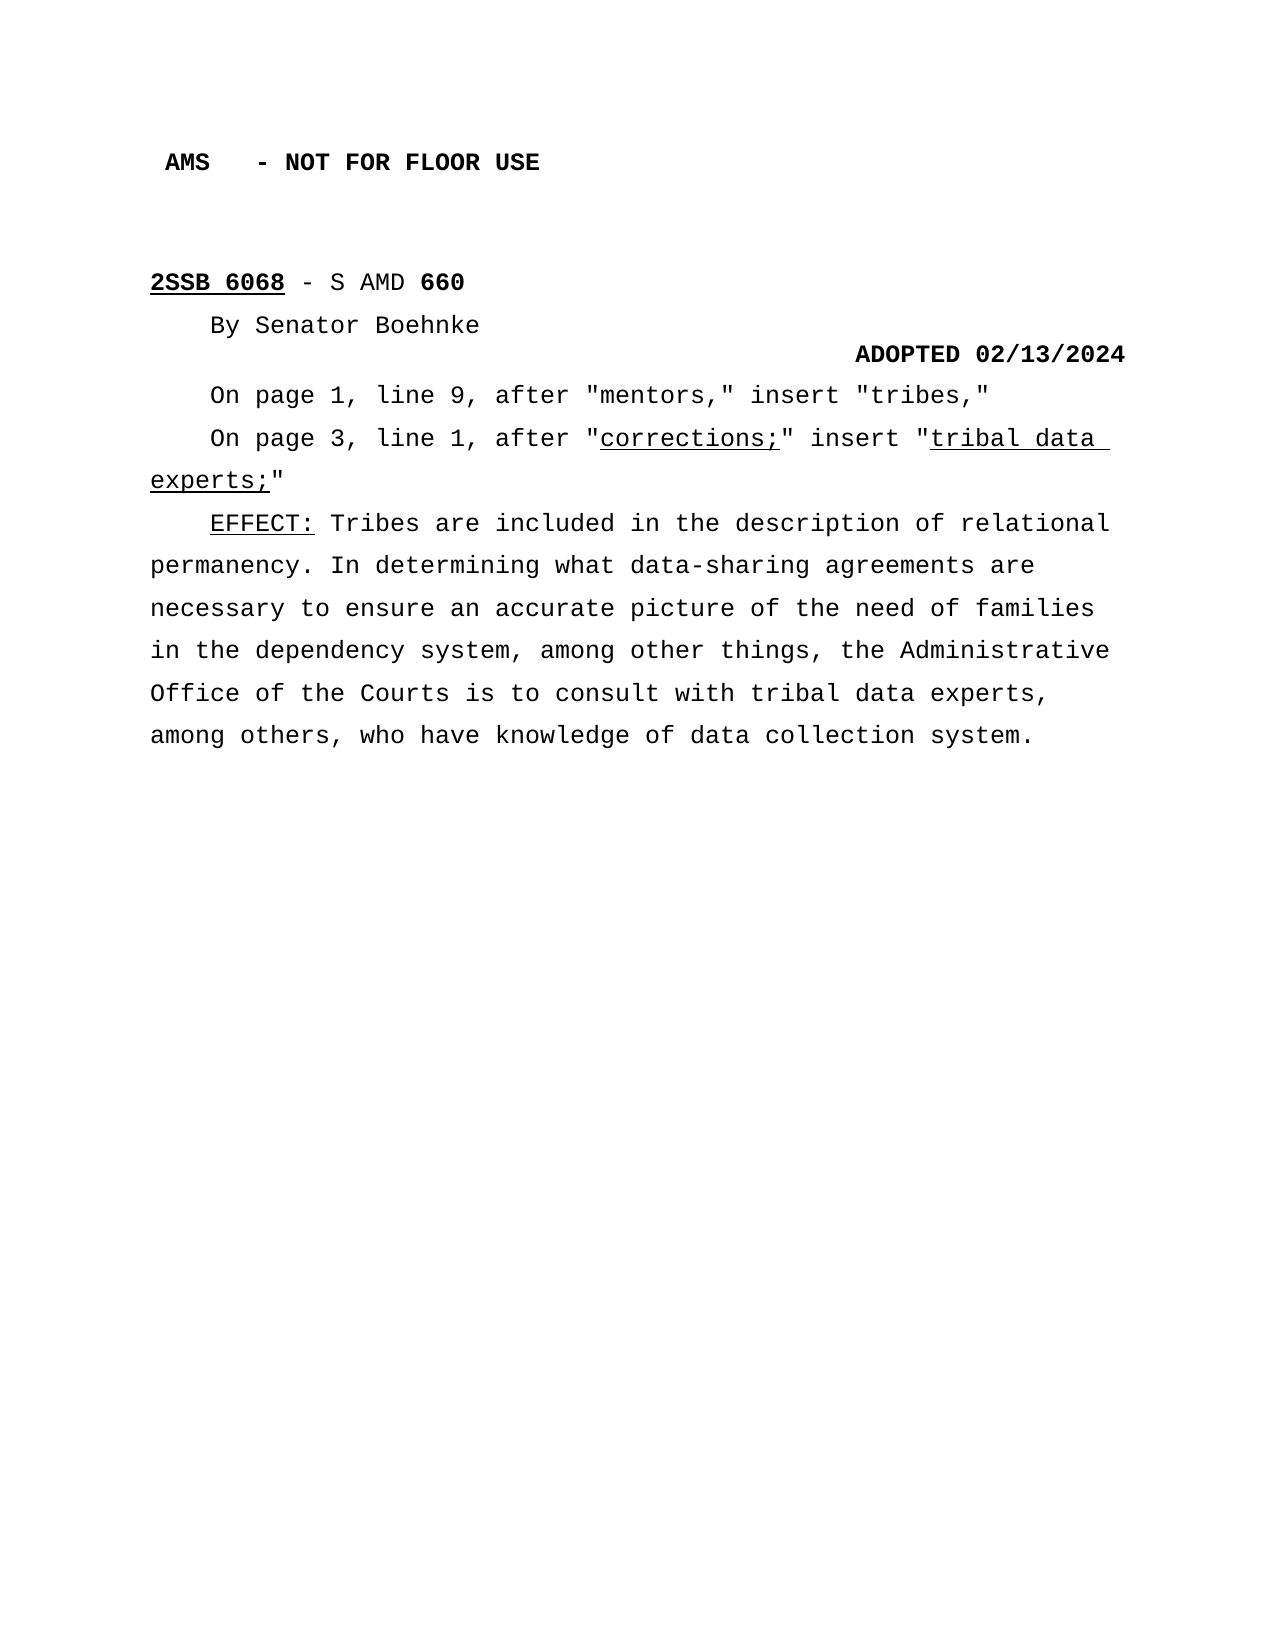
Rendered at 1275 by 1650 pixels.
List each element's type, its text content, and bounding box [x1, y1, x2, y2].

text On page 3, line 1, after "corrections;" insert "tribal data experts;" [150, 412, 1125, 497]
text 2SSB 6068 - S AMD 660 [150, 257, 1125, 299]
text By Senator Boehnke [150, 299, 1125, 342]
text EFFECT: Tribes are included in the description of relational permanency. In determining what data-sharing agreements are necessary to ensure an accurate picture of the need of families in the dependency system, among other things, the Administrative Office of the Courts is to consult with tribal data experts, among others, who have knowledge of data collection system. [150, 497, 1125, 752]
text On page 1, line 9, after "mentors," insert "tribes," [150, 370, 1125, 412]
text AMS - NOT FOR FLOOR USE [150, 150, 1125, 178]
text ADOPTED 02/13/2024 [150, 342, 1125, 370]
